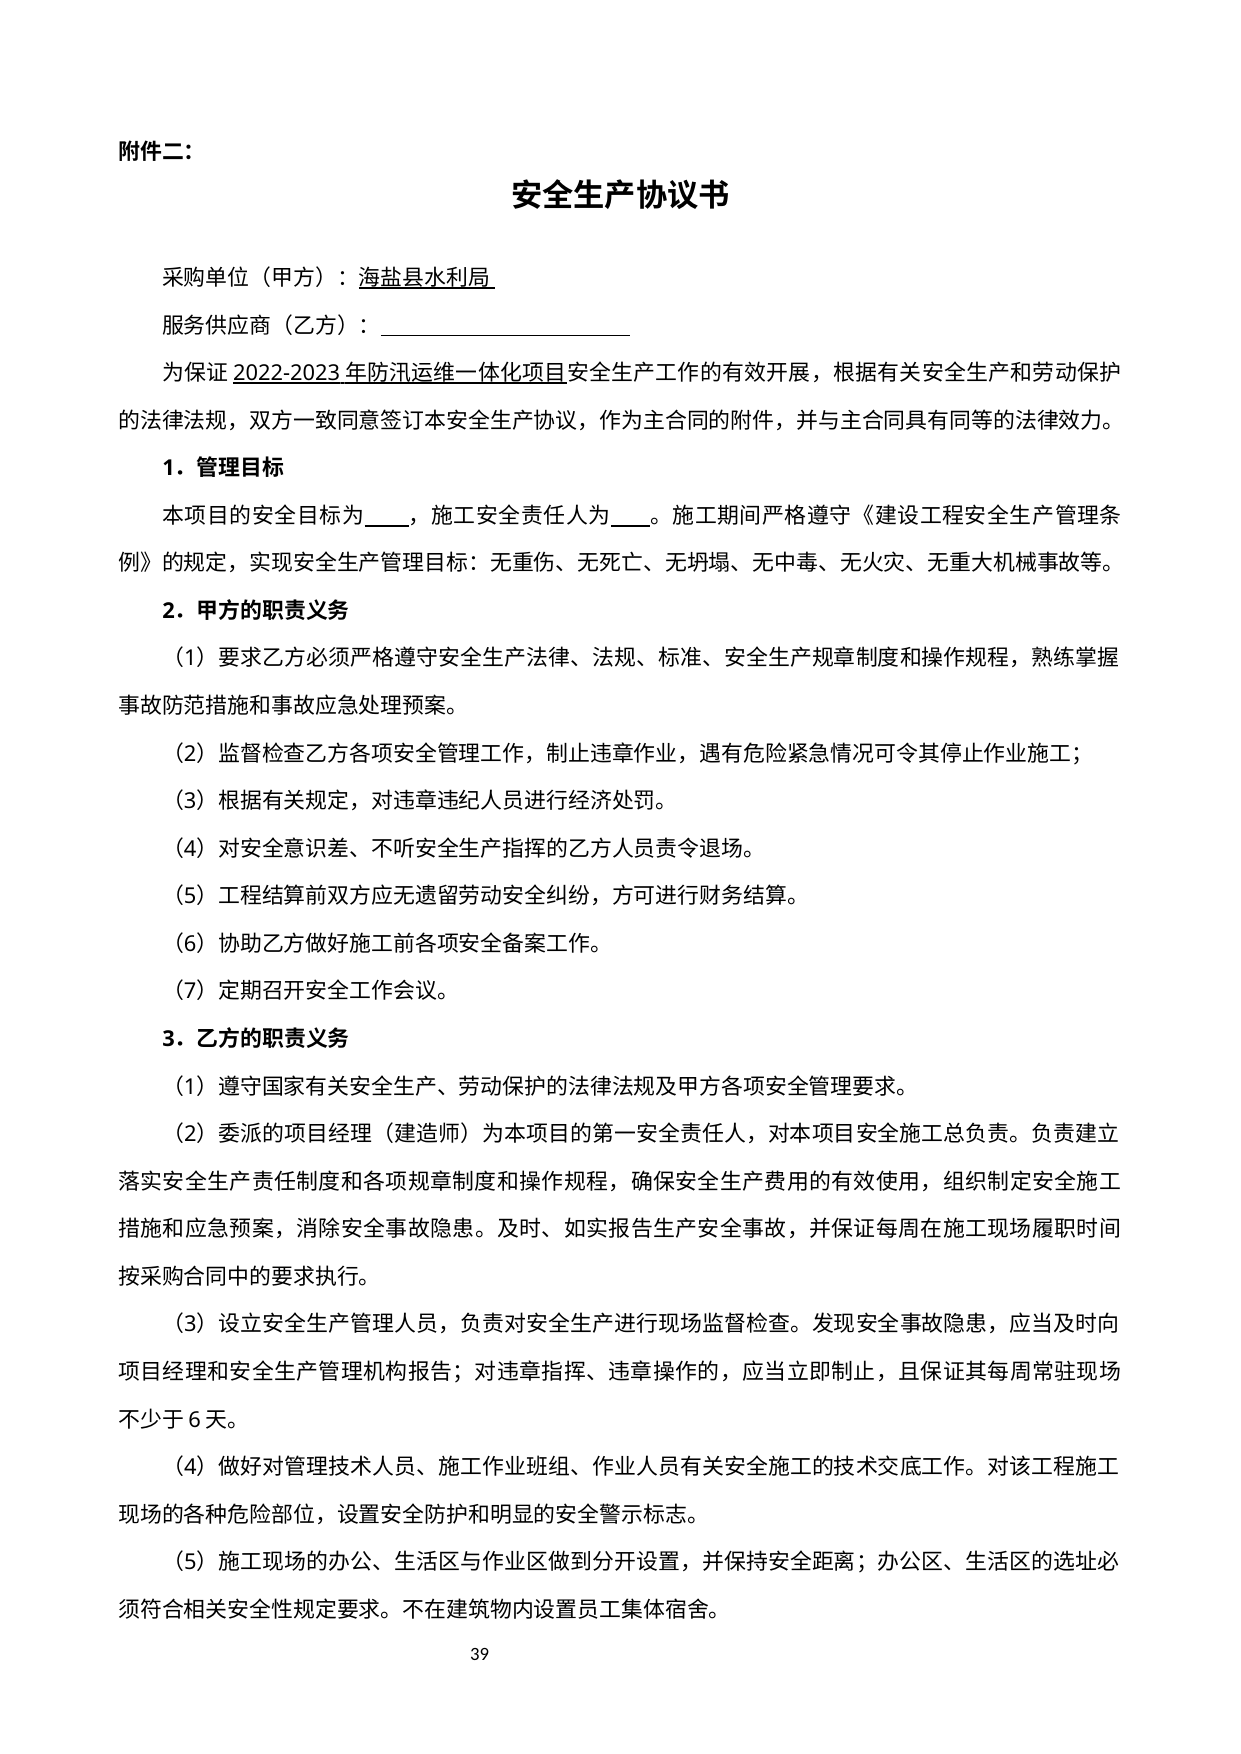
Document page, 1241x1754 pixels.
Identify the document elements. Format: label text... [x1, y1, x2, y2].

text （7）定期召开安全工作会议。 [118, 973, 1122, 1005]
text （5）工程结算前双方应无遗留劳动安全纠纷，方可进行财务结算。 [118, 878, 1122, 910]
text 采购单位（甲方）：海盐县水利局 [118, 260, 1122, 292]
text （1）遵守国家有关安全生产、劳动保护的法律法规及甲方各项安全管理要求。 [118, 1069, 1122, 1101]
text 本项目的安全目标为 ，施工安全责任人为 。施工期间严格遵守《建设工程安全生产管理条例》的规定，实现安全生产管理目标：无重伤、无死亡、无坍塌、无中毒、无火灾、无重大机械事故等。 [118, 498, 1122, 577]
text 2．甲方的职责义务 [118, 593, 1122, 624]
text 安全生产协议书 [118, 170, 1122, 215]
text （4）做好对管理技术人员、施工作业班组、作业人员有关安全施工的技术交底工作。对该工程施工现场的各种危险部位，设置安全防护和明显的安全警示标志。 [118, 1449, 1122, 1528]
text 为保证2022-2023年防汛运维一体化项目安全生产工作的有效开展，根据有关安全生产和劳动保护的法律法规，双方一致同意签订本安全生产协议，作为主合同的附件，并与主合同具有同等的法律效力。 [118, 355, 1122, 434]
text 服务供应商（乙方）： [118, 308, 1122, 339]
text （3）根据有关规定，对违章违纪人员进行经济处罚。 [118, 783, 1122, 815]
text 3．乙方的职责义务 [118, 1021, 1122, 1053]
text （2）委派的项目经理（建造师）为本项目的第一安全责任人，对本项目安全施工总负责。负责建立落实安全生产责任制度和各项规章制度和操作规程，确保安全生产费用的有效使用，组织制定安全施工措施和应急预案，消除安全事故隐患。及时、如实报告生产安全事故，并保证每周在施工现场履职时间按采购合同中的要求执行。 [118, 1116, 1122, 1291]
text 1．管理目标 [118, 450, 1122, 482]
text 附件二： [118, 118, 1122, 170]
text （5）施工现场的办公、生活区与作业区做到分开设置，并保持安全距离；办公区、生活区的选址必须符合相关安全性规定要求。不在建筑物内设置员工集体宿舍。 [118, 1544, 1122, 1623]
text （1）要求乙方必须严格遵守安全生产法律、法规、标准、安全生产规章制度和操作规程，熟练掌握事故防范措施和事故应急处理预案。 [118, 640, 1122, 720]
text （6）协助乙方做好施工前各项安全备案工作。 [118, 926, 1122, 958]
text （4）对安全意识差、不听安全生产指挥的乙方人员责令退场。 [118, 831, 1122, 862]
text （3）设立安全生产管理人员，负责对安全生产进行现场监督检查。发现安全事故隐患，应当及时向项目经理和安全生产管理机构报告；对违章指挥、违章操作的，应当立即制止，且保证其每周常驻现场不少于6天。 [118, 1306, 1122, 1433]
text （2）监督检查乙方各项安全管理工作，制止违章作业，遇有危险紧急情况可令其停止作业施工； [118, 736, 1122, 767]
